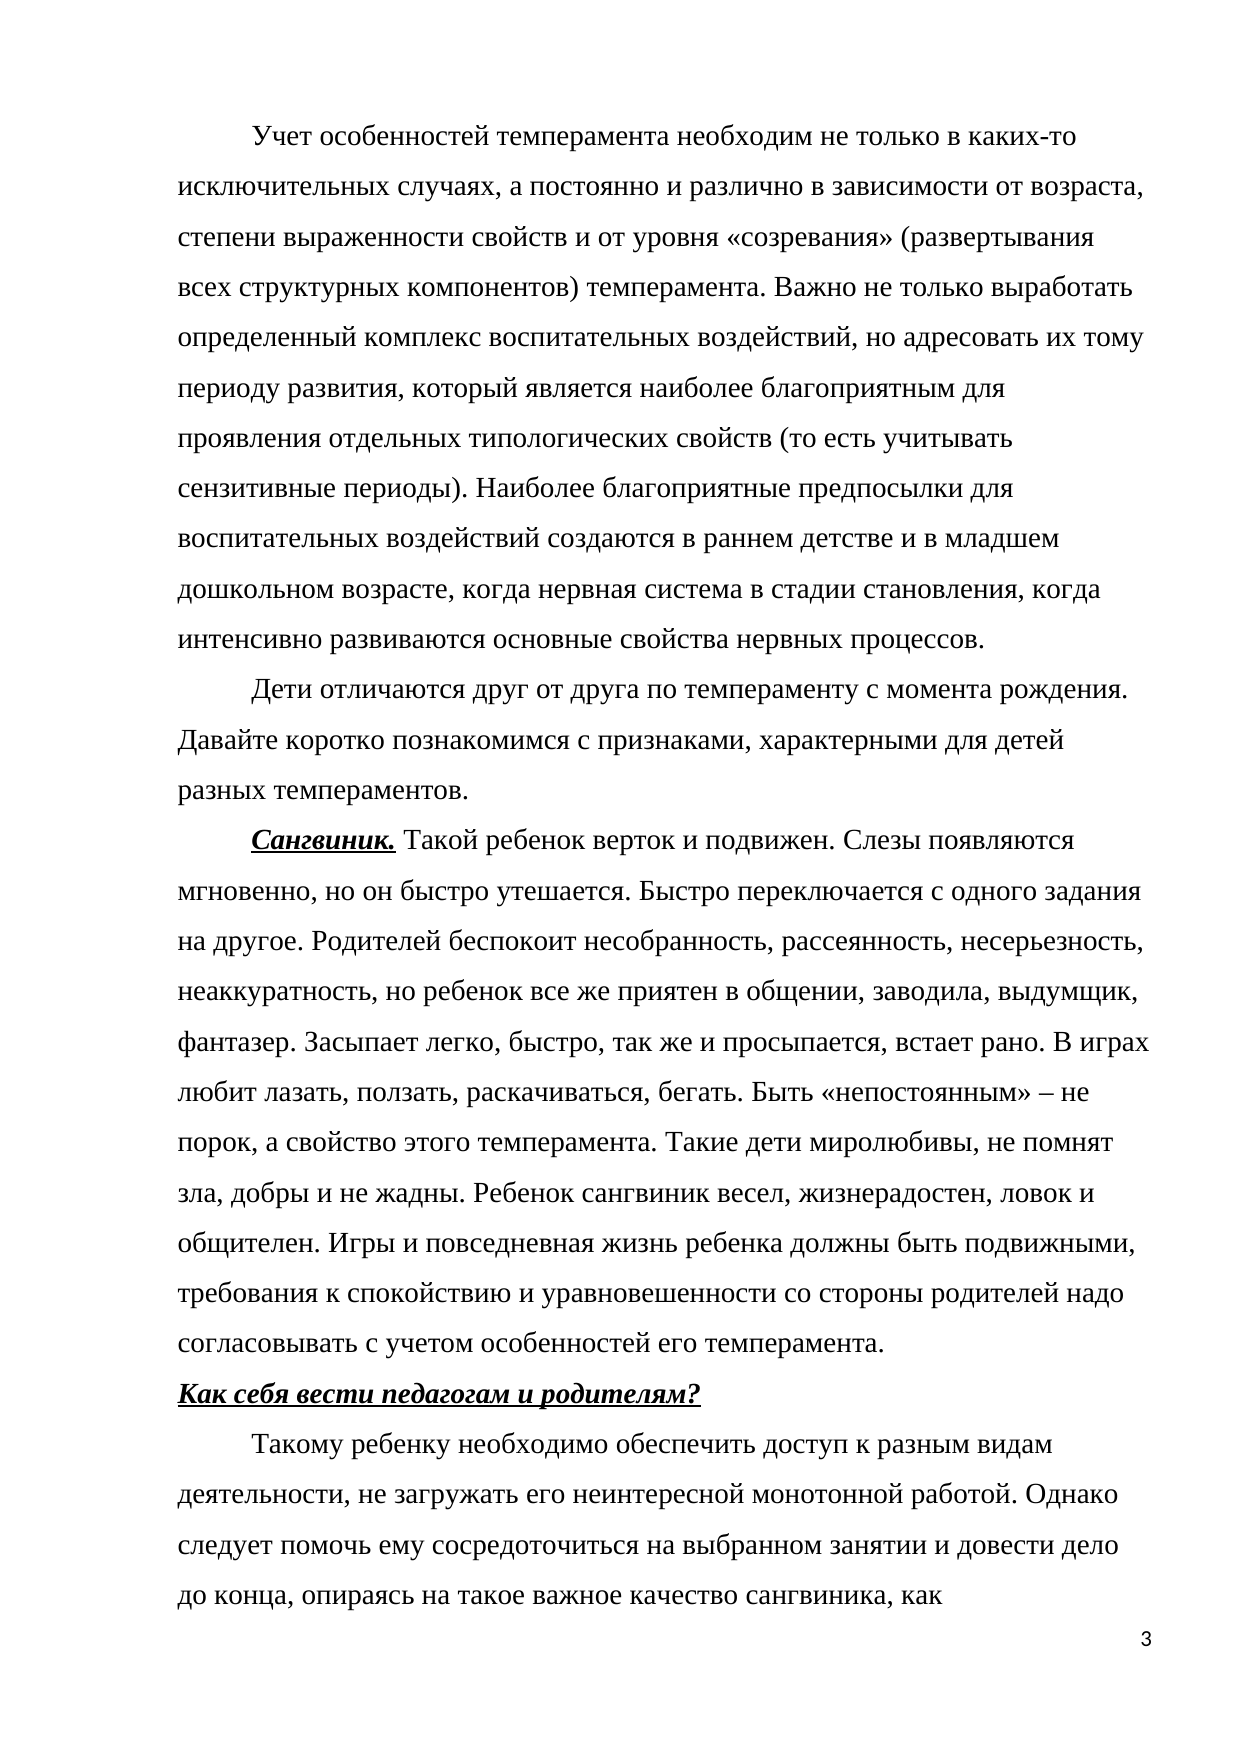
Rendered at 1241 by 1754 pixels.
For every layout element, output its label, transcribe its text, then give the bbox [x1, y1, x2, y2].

text Учет особенностей темперамента необходим не только в каких-то исключительных случаях, а постоянно и различно в зависимости от возраста, степени выраженности свойств и от уровня «созревания» (развертывания всех структурных компонентов) темперамента. Важно не только выработать определенный комплекс воспитательных воздействий, но адресовать их тому периоду развития, который является наиболее благоприятным для проявления отдельных типологических свойств (то есть учитывать сензитивные периоды). Наиболее благоприятные предпосылки для воспитательных воздействий создаются в раннем детстве и в младшем дошкольном возрасте, когда нервная система в стадии становления, когда интенсивно развиваются основные свойства нервных процессов. [177, 118, 1152, 655]
text Как себя вести педагогам и родителям? [177, 1376, 1152, 1409]
text Дети отличаются друг от друга по темпераменту с момента рождения. Давайте коротко познакомимся с признаками, характерными для детей разных темпераментов. [177, 672, 1152, 806]
text Сангвиник. Такой ребенок верток и подвижен. Слезы появляются мгновенно, но он быстро утешается. Быстро переключается с одного задания на другое. Родителей беспокоит несобранность, рассеянность, несерьезность, неаккуратность, но ребенок все же приятен в общении, заводила, выдумщик, фантазер. Засыпает легко, быстро, так же и просыпается, встает рано. В играх любит лазать, ползать, раскачиваться, бегать. Быть «непостоянным» – не порок, а свойство этого темперамента. Такие дети миролюбивы, не помнят зла, добры и не жадны. Ребенок сангвиник весел, жизнерадостен, ловок и общителен. Игры и повседневная жизнь ребенка должны быть подвижными, требования к спокойствию и уравновешенности со стороны родителей надо согласовывать с учетом особенностей его темперамента. [177, 822, 1152, 1359]
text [177, 1426, 1152, 1611]
